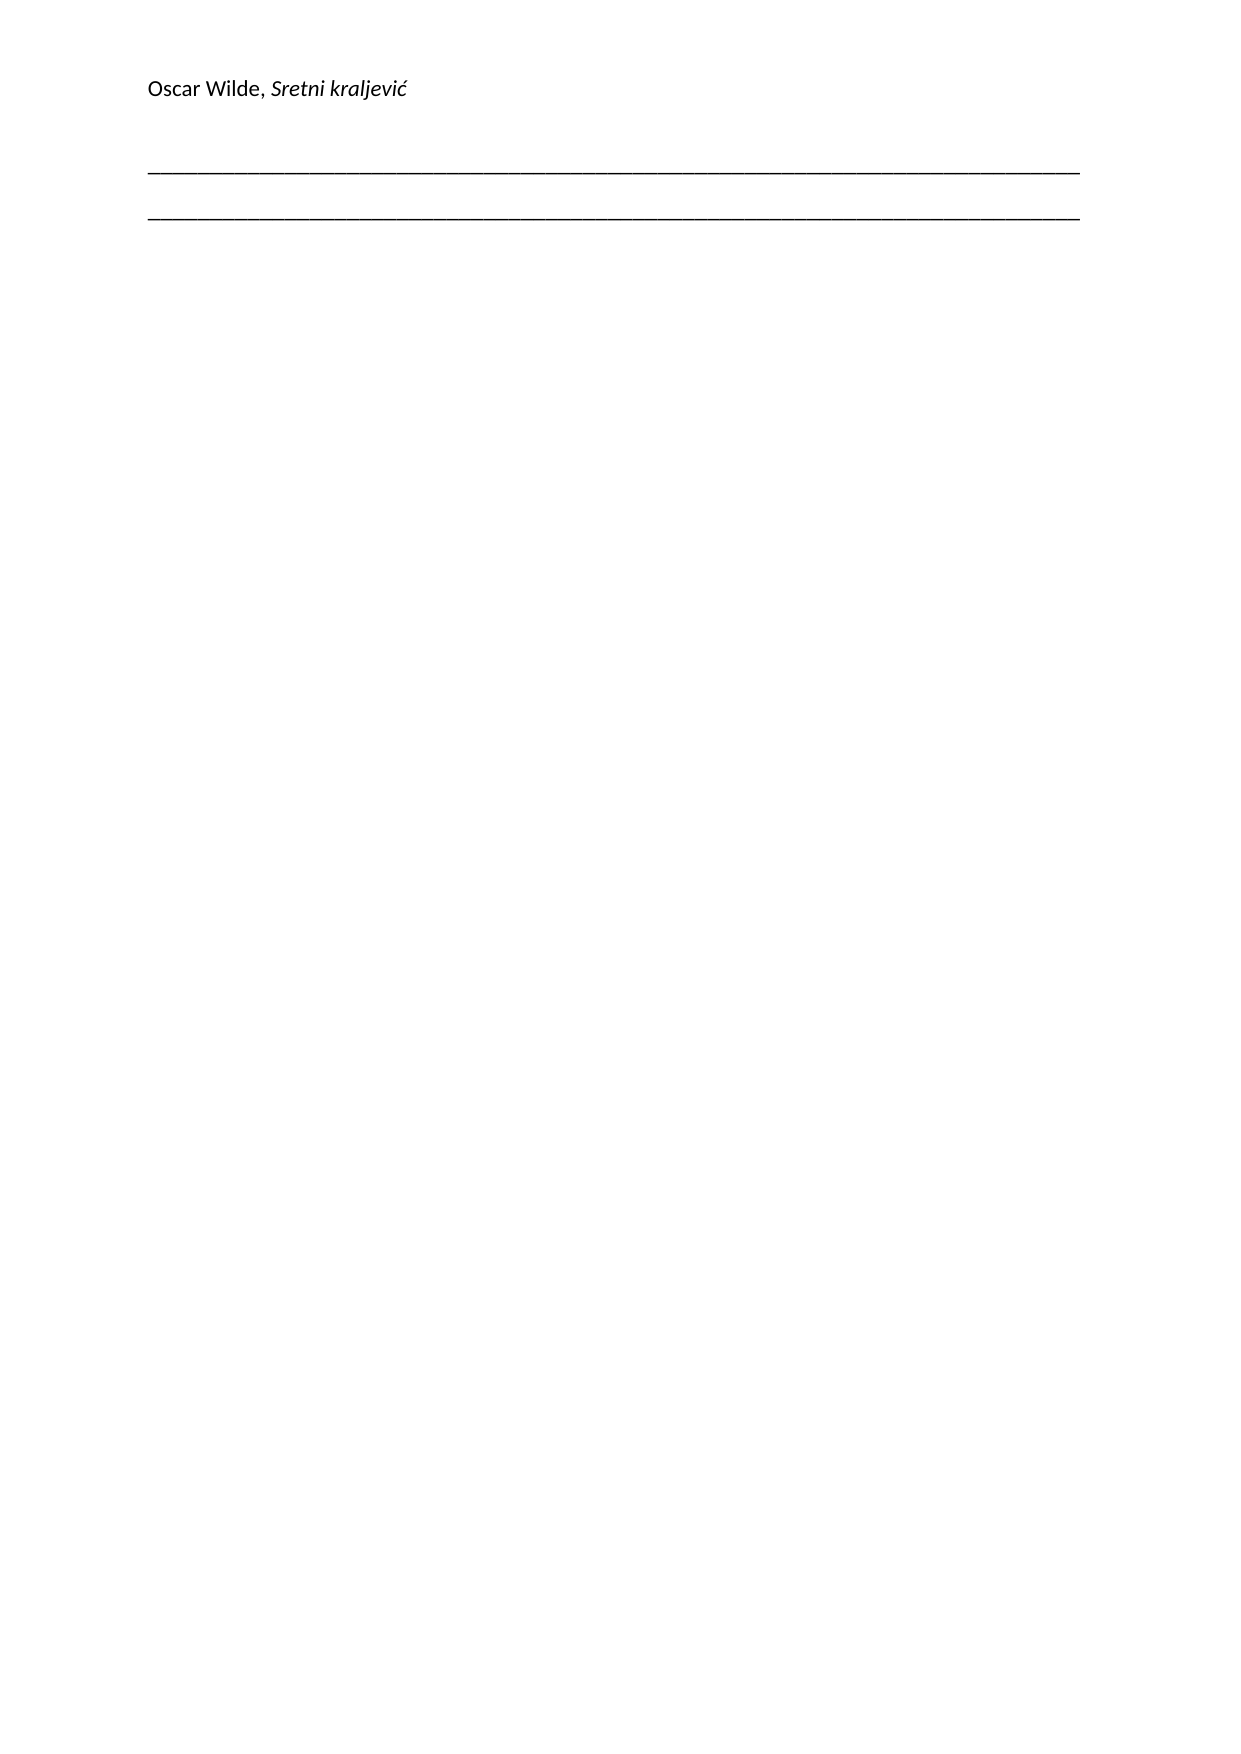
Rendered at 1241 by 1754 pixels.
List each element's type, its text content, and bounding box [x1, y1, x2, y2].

text ______________________________________________________________________________________________________________________________________________________ [148, 148, 1093, 224]
